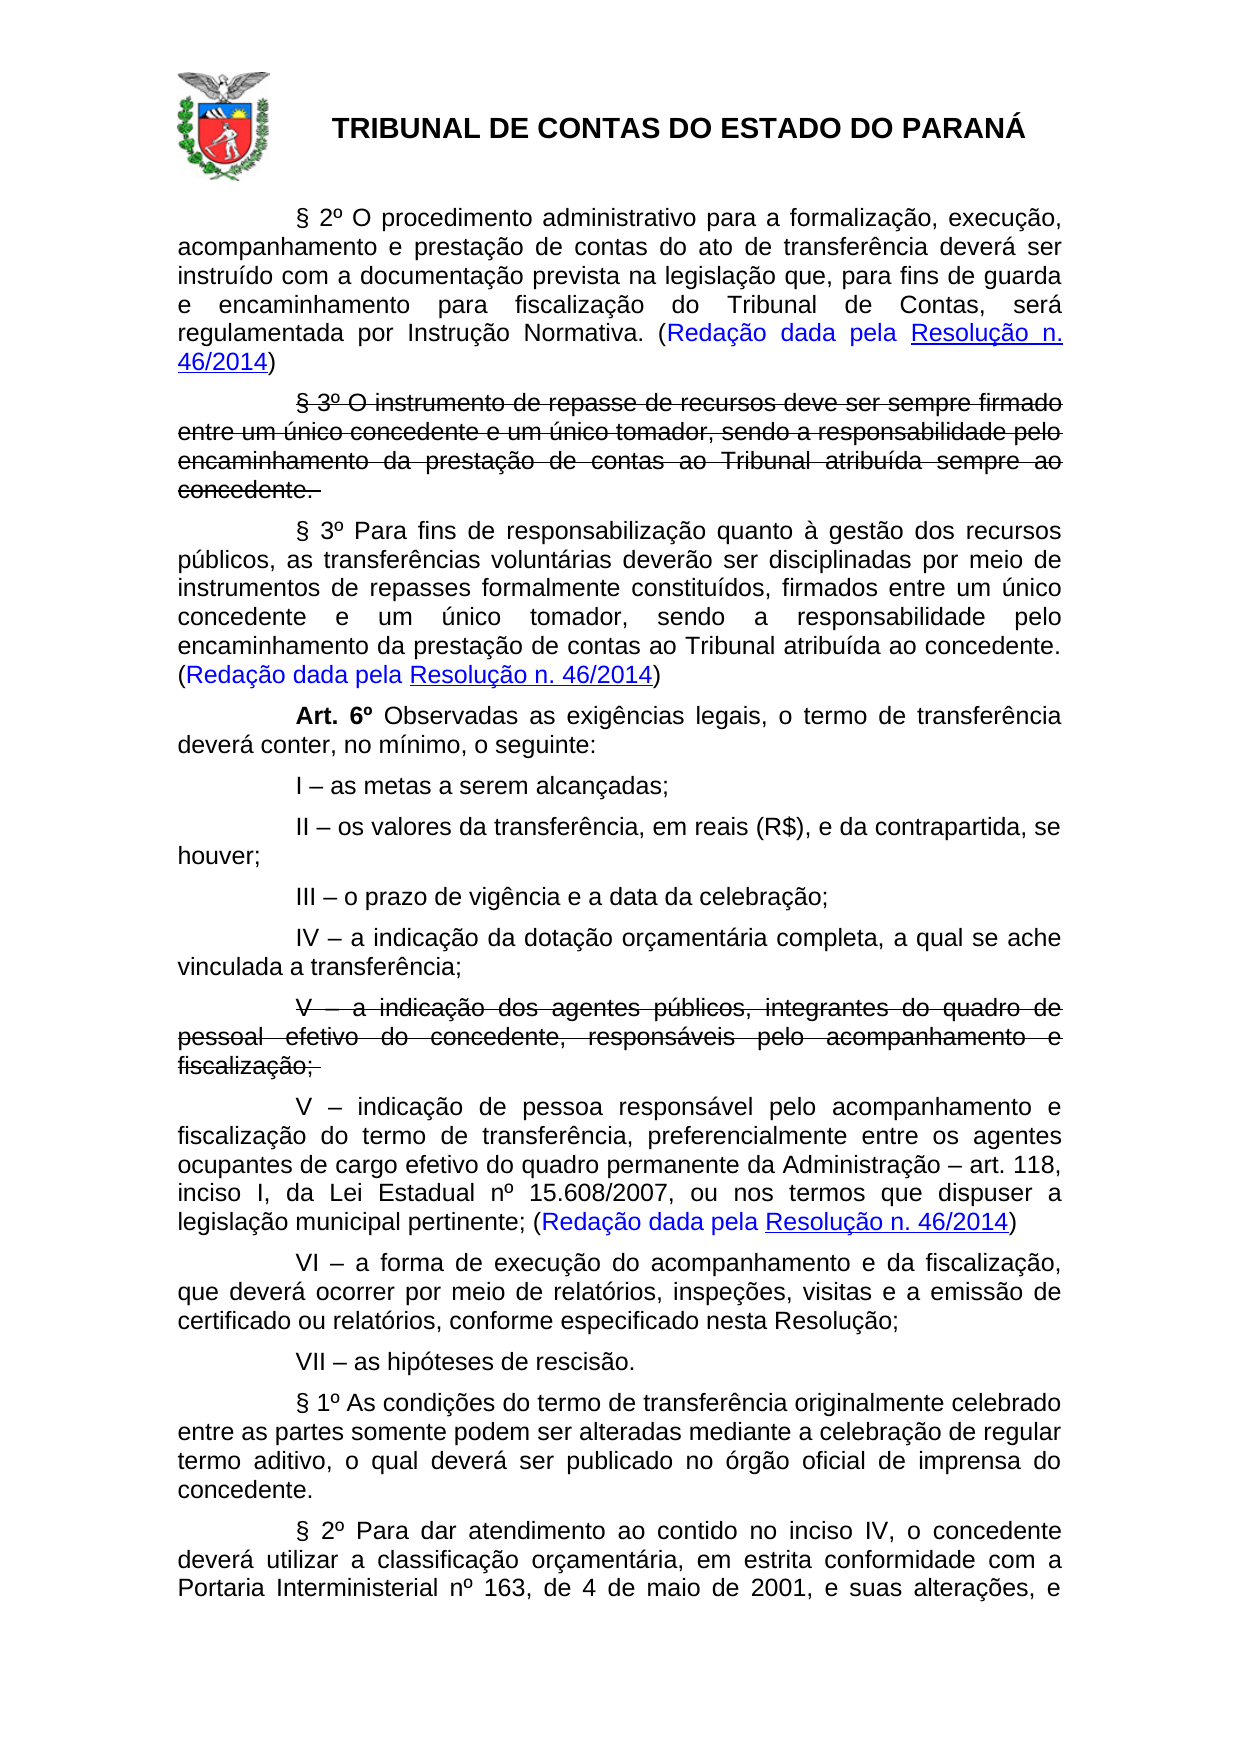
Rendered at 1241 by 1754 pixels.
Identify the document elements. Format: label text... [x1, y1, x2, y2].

text V – a indicação dos agentes públicos, integrantes do quadro de pessoal efetivo do concedente, responsáveis pelo acompanhamento e fiscalização; [177, 993, 1063, 1038]
text IV – a indicação da dotação orçamentária completa, a qual se ache vinculada a transferência; [177, 923, 1063, 981]
picture [177, 72, 270, 181]
text § 3º Para fins de responsabilização quanto à gestão dos recursos públicos, as transferências voluntárias deverão ser disciplinadas por meio de instrumentos de repasses formalmente constituídos, firmados entre um único concedente e um único tomador, sendo a responsabilidade pelo encaminhamento da prestação de contas ao Tribunal atribuída ao concedente. (Redação dada pela Resolução n. 46/2014) [177, 516, 1063, 688]
text II – os valores da transferência, em reais (R$), e da contrapartida, se houver; [177, 812, 1063, 869]
text I – as metas a serem alcançadas; [177, 771, 1063, 799]
text III – o prazo de vigência e a data da celebração; [177, 882, 1063, 911]
text § 2º O procedimento administrativo para a formalização, execução, acompanhamento e prestação de contas do ato de transferência deverá ser instruído com a documentação prevista na legislação que, para fins de guarda e encaminhamento para fiscalização do Tribunal de Contas, será regulamentada por Instrução Normativa. (Redação dada pela Resolução n. 46/2014) [177, 203, 1063, 376]
text Art. 6º Observadas as exigências legais, o termo de transferência deverá conter, no mínimo, o seguinte: [177, 701, 1063, 758]
text § 1º As condições do termo de transferência originalmente celebrado entre as partes somente podem ser alteradas mediante a celebração de regular termo aditivo, o qual deverá ser publicado no órgão oficial de imprensa do concedente. [177, 1388, 1063, 1503]
text V – indicação de pessoa responsável pelo acompanhamento e fiscalização do termo de transferência, preferencialmente entre os agentes ocupantes de cargo efetivo do quadro permanente da Administração – art. 118, inciso I, da Lei Estadual nº 15.608/2007, ou nos termos que dispuser a legislação municipal pertinente; (Redação dada pela Resolução n. 46/2014) [177, 1092, 1063, 1236]
text § 3º O instrumento de repasse de recursos deve ser sempre firmado entre um único concedente e um único tomador, sendo a responsabilidade pelo encaminhamento da prestação de contas ao Tribunal atribuída sempre ao concedente. [177, 434, 1063, 462]
text VI – a forma de execução do acompanhamento e da fiscalização, que deverá ocorrer por meio de relatórios, inspeções, visitas e a emissão de certificado ou relatórios, conforme especificado nesta Resolução; [177, 1248, 1063, 1334]
text VII – as hipóteses de rescisão. [177, 1347, 1063, 1376]
text § 3º O instrumento de repasse de recursos deve ser sempre firmado entre um único concedente e um único tomador, sendo a responsabilidade pelo encaminhamento da prestação de contas ao Tribunal atribuída sempre ao concedente. [177, 463, 1063, 503]
text § 3º O instrumento de repasse de recursos deve ser sempre firmado entre um único concedente e um único tomador, sendo a responsabilidade pelo encaminhamento da prestação de contas ao Tribunal atribuída sempre ao concedente. [177, 388, 1063, 433]
text V – a indicação dos agentes públicos, integrantes do quadro de pessoal efetivo do concedente, responsáveis pelo acompanhamento e fiscalização; [177, 1039, 1063, 1079]
